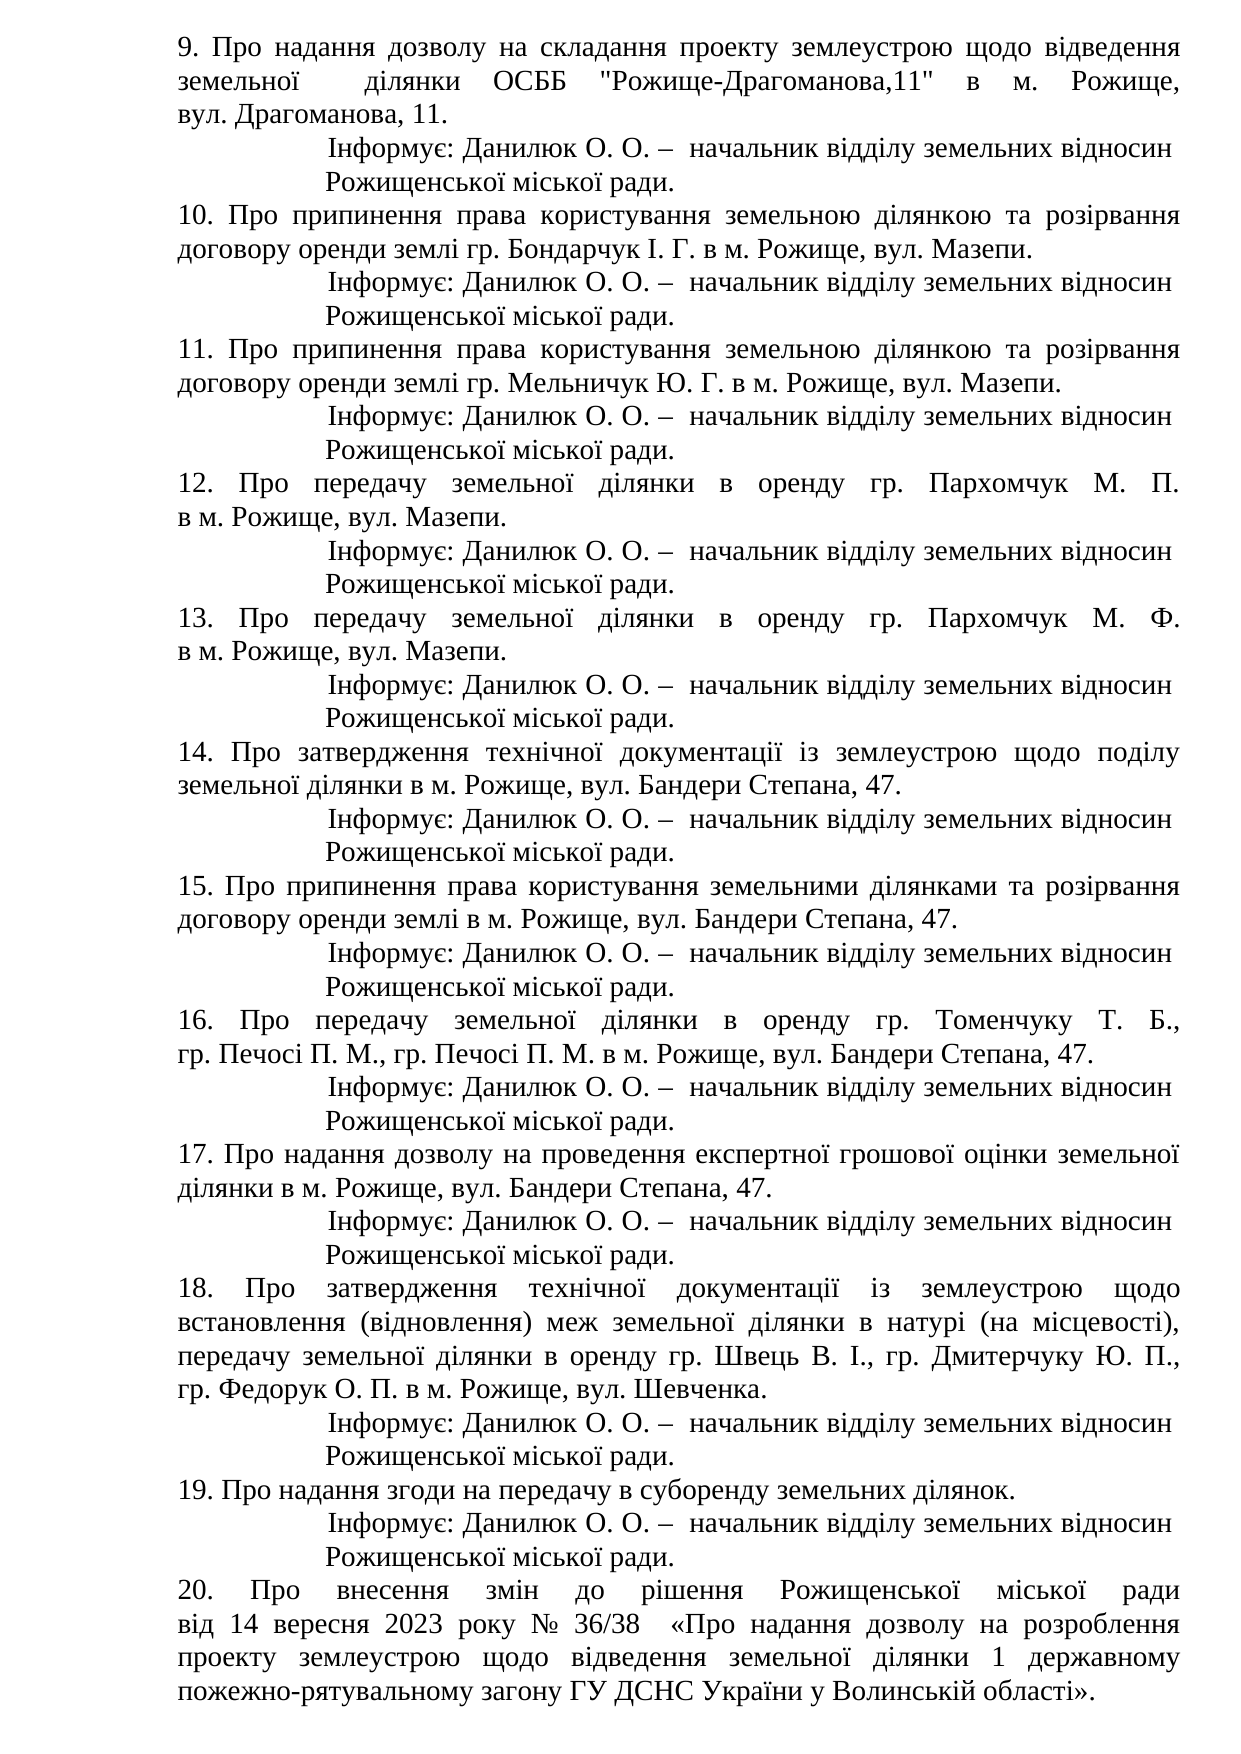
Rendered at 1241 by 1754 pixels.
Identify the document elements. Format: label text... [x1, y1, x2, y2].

list Інформує: Данилюк О. О. – начальник відділу земельних відносин Рожищенської міської ради. [252, 667, 1181, 734]
list 10. Про припинення права користування земельною ділянкою та розірвання договору оренди землі гр. Бондарчук І. Г. в м. Рожище, вул. Мазепи. [177, 197, 1181, 264]
list Інформує: Данилюк О. О. – начальник відділу земельних відносин Рожищенської міської ради. [252, 1203, 1181, 1271]
list Інформує: Данилюк О. О. – начальник відділу земельних відносин Рожищенської міської ради. [252, 1069, 1181, 1136]
list 18. Про затвердження технічної документації із землеустрою щодо встановлення (відновлення) меж земельної ділянки в натурі (на місцевості), передачу земельної ділянки в оренду гр. Швець В. І., гр. Дмитерчуку Ю. П., гр. Федорук О. П. в м. Рожище, вул. Шевченка. [177, 1271, 1181, 1405]
list 13. Про передачу земельної ділянки в оренду гр. Пархомчук М. Ф. в м. Рожище, вул. Мазепи. [177, 600, 1181, 667]
list 17. Про надання дозволу на проведення експертної грошової оцінки земельної ділянки в м. Рожище, вул. Бандери Степана, 47. [177, 1136, 1181, 1203]
list Інформує: Данилюк О. О. – начальник відділу земельних відносин Рожищенської міської ради. [252, 1405, 1181, 1472]
list 12. Про передачу земельної ділянки в оренду гр. Пархомчук М. П. в м. Рожище, вул. Мазепи. [177, 466, 1181, 533]
list 9. Про надання дозволу на складання проекту землеустрою щодо відведення земельної ділянки ОСББ "Рожище-Драгоманова,11" в м. Рожище, вул. Драгоманова, 11. [177, 29, 1181, 130]
list 11. Про припинення права користування земельною ділянкою та розірвання договору оренди землі гр. Мельничук Ю. Г. в м. Рожище, вул. Мазепи. [177, 331, 1181, 398]
list Інформує: Данилюк О. О. – начальник відділу земельних відносин Рожищенської міської ради. [252, 264, 1181, 331]
list Інформує: Данилюк О. О. – начальник відділу земельних відносин Рожищенської міської ради. [252, 801, 1181, 868]
list 16. Про передачу земельної ділянки в оренду гр. Томенчуку Т. Б., гр. Печосі П. М., гр. Печосі П. М. в м. Рожище, вул. Бандери Степана, 47. [177, 1002, 1181, 1069]
list Інформує: Данилюк О. О. – начальник відділу земельних відносин Рожищенської міської ради. [252, 533, 1181, 600]
list 19. Про надання згоди на передачу в суборенду земельних ділянок. [177, 1472, 1181, 1505]
list 14. Про затвердження технічної документації із землеустрою щодо поділу земельної ділянки в м. Рожище, вул. Бандери Степана, 47. [177, 734, 1181, 801]
list 15. Про припинення права користування земельними ділянками та розірвання договору оренди землі в м. Рожище, вул. Бандери Степана, 47. [177, 868, 1181, 935]
list 20. Про внесення змін до рішення Рожищенської міської ради від 14 вересня 2023 року № 36/38 «Про надання дозволу на розроблення проекту землеустрою щодо відведення земельної ділянки 1 державному пожежно-рятувальному загону ГУ ДСНС України у Волинській області». [177, 1572, 1181, 1707]
list Інформує: Данилюк О. О. – начальник відділу земельних відносин Рожищенської міської ради. [252, 935, 1181, 1002]
list Інформує: Данилюк О. О. – начальник відділу земельних відносин Рожищенської міської ради. [252, 1505, 1181, 1572]
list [252, 130, 1181, 197]
list Інформує: Данилюк О. О. – начальник відділу земельних відносин Рожищенської міської ради. [252, 398, 1181, 466]
